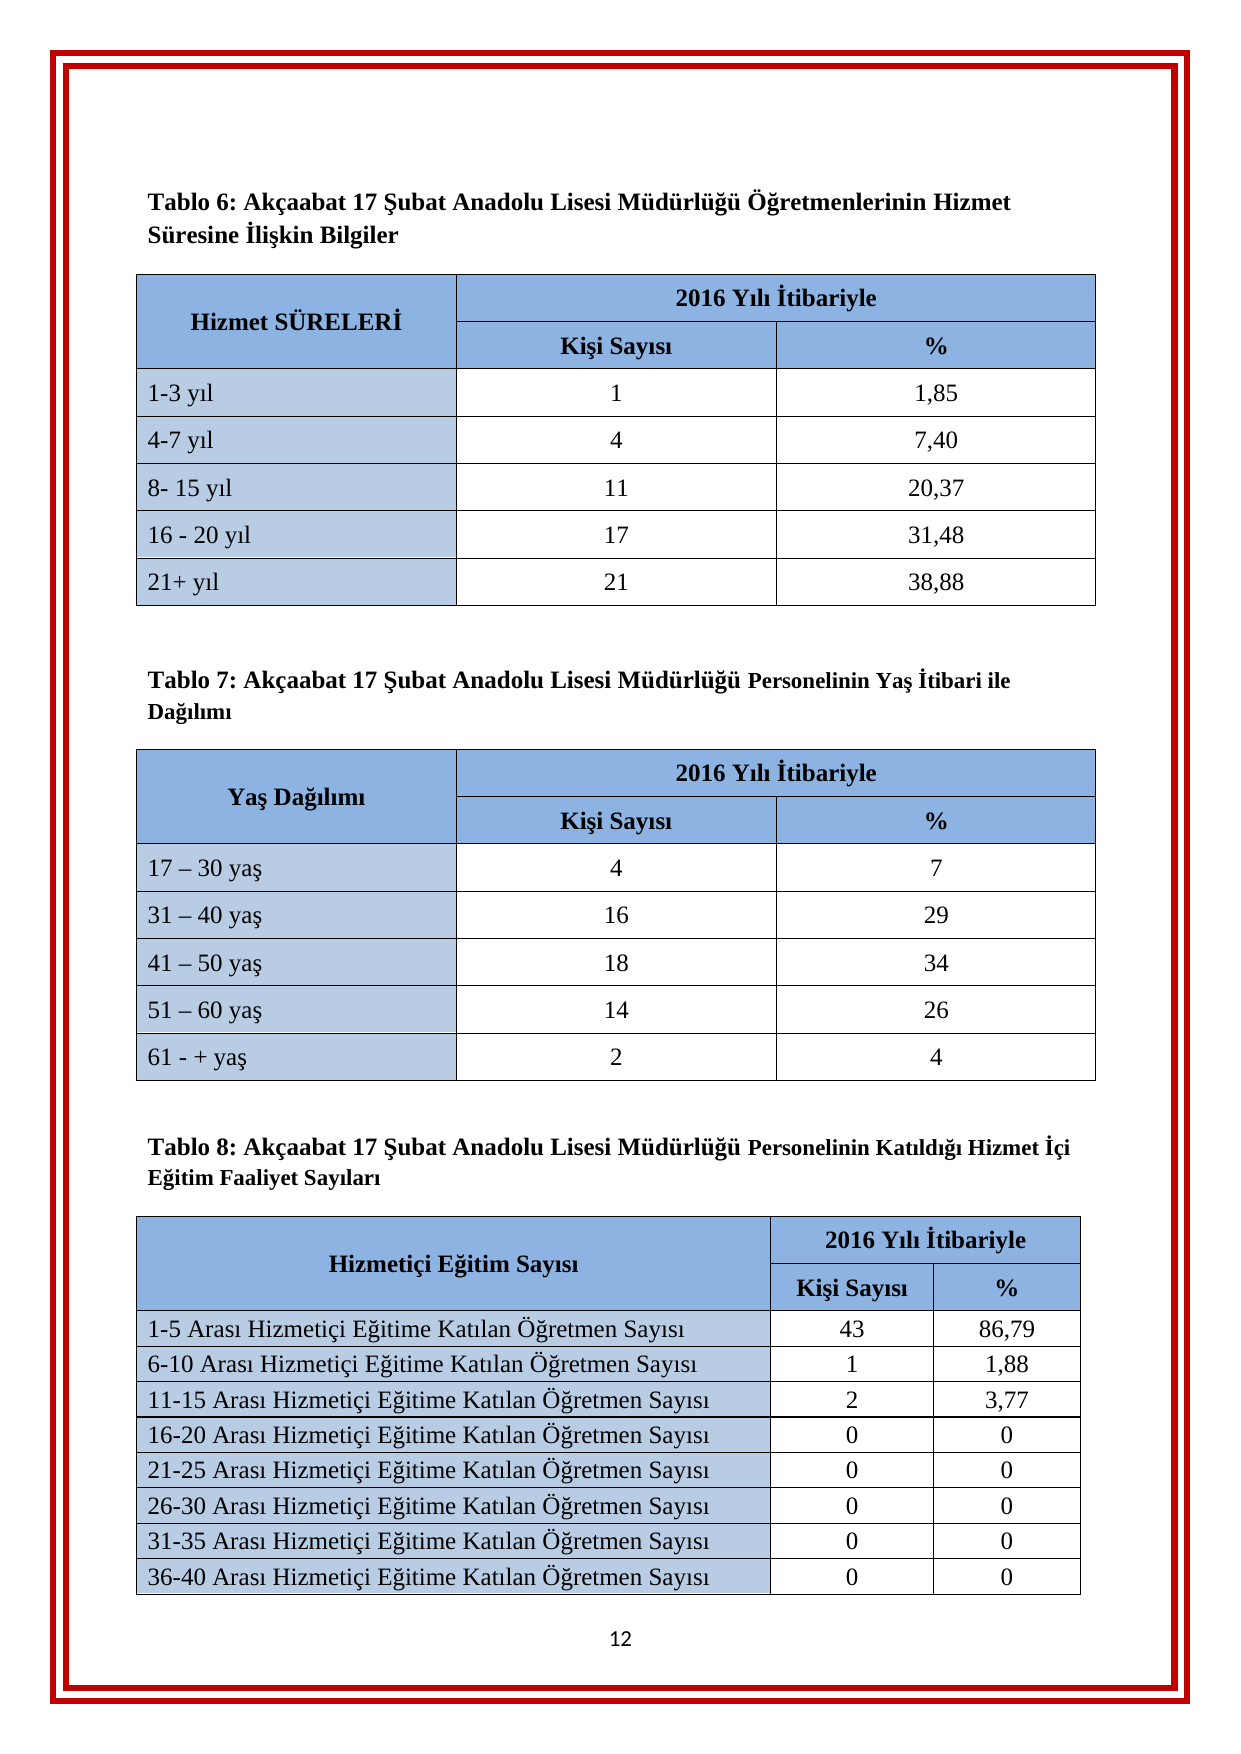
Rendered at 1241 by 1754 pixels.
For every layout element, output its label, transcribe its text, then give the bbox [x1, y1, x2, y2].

table_cell Kişi Sayısı [457, 322, 776, 368]
table_cell 0 [934, 1559, 1080, 1593]
table_cell 31-35 Arası Hizmetiçi Eğitime Katılan Öğretmen Sayısı [137, 1524, 770, 1558]
table_cell 1,88 [934, 1347, 1080, 1381]
text Tablo 7: Akçaabat 17 Şubat Anadolu Lisesi Müdürlüğü Personelinin Yaş İtibari ile Dağılımı [147, 665, 1093, 724]
table_cell 0 [771, 1418, 933, 1452]
table_header 2016 Yılı İtibariyle [457, 275, 1095, 321]
table_cell 86,79 [934, 1311, 1080, 1346]
table_cell 21-25 Arası Hizmetiçi Eğitime Katılan Öğretmen Sayısı [137, 1453, 770, 1487]
table_cell 1 [457, 369, 776, 416]
table_cell 61 - + yaş [137, 1034, 456, 1080]
text Tablo 8: Akçaabat 17 Şubat Anadolu Lisesi Müdürlüğü Personelinin Katıldığı Hizmet İçi Eğitim Faaliyet Sayıları [147, 1132, 1093, 1191]
table_cell 1,85 [777, 369, 1095, 416]
table_header Yaş Dağılımı [137, 750, 456, 843]
table_cell 0 [934, 1488, 1080, 1523]
table_cell % [777, 797, 1095, 843]
table_cell Kişi Sayısı [457, 797, 776, 843]
table_cell 2 [771, 1382, 933, 1416]
table_cell 16-20 Arası Hizmetiçi Eğitime Katılan Öğretmen Sayısı [137, 1418, 770, 1452]
table_header 2016 Yılı İtibariyle [457, 750, 1095, 796]
table_header Hizmetiçi Eğitim Sayısı [137, 1217, 770, 1310]
table_cell 41 – 50 yaş [137, 939, 456, 985]
table_cell 34 [777, 939, 1095, 985]
table_cell 21 [457, 559, 776, 605]
table_header Hizmet SÜRELERİ [137, 275, 456, 368]
table_cell 26 [777, 986, 1095, 1032]
table_cell 20,37 [777, 464, 1095, 510]
table_cell 29 [777, 892, 1095, 938]
table_cell 16 [457, 892, 776, 938]
table_cell 1-3 yıl [137, 369, 456, 416]
table_cell 31 – 40 yaş [137, 892, 456, 938]
table_cell 11 [457, 464, 776, 510]
table_cell 4 [457, 844, 776, 891]
table_cell 21+ yıl [137, 559, 456, 605]
table_cell 0 [771, 1559, 933, 1593]
table_cell 7,40 [777, 417, 1095, 463]
table_cell 16 - 20 yıl [137, 511, 456, 557]
table_cell 38,88 [777, 559, 1095, 605]
table_cell 1 [771, 1347, 933, 1381]
table_cell 0 [934, 1524, 1080, 1558]
table_cell 4-7 yıl [137, 417, 456, 463]
table_cell 17 [457, 511, 776, 557]
table_cell 11-15 Arası Hizmetiçi Eğitime Katılan Öğretmen Sayısı [137, 1382, 770, 1416]
table_cell 51 – 60 yaş [137, 986, 456, 1032]
table_cell 0 [771, 1453, 933, 1487]
table_cell 0 [934, 1453, 1080, 1487]
table_cell 31,48 [777, 511, 1095, 557]
table_cell Kişi Sayısı [771, 1264, 933, 1310]
table_cell 6-10 Arası Hizmetiçi Eğitime Katılan Öğretmen Sayısı [137, 1347, 770, 1381]
table_cell 18 [457, 939, 776, 985]
table_cell 1-5 Arası Hizmetiçi Eğitime Katılan Öğretmen Sayısı [137, 1311, 770, 1346]
table_cell 0 [934, 1418, 1080, 1452]
text Tablo 6: Akçaabat 17 Şubat Anadolu Lisesi Müdürlüğü Öğretmenlerinin Hizmet Süresine İlişkin Bilgiler [147, 187, 1093, 248]
table_cell 8- 15 yıl [137, 464, 456, 510]
table_cell % [777, 322, 1095, 368]
table_cell 43 [771, 1311, 933, 1346]
table_cell 17 – 30 yaş [137, 844, 456, 891]
table_cell 14 [457, 986, 776, 1032]
table_cell 36-40 Arası Hizmetiçi Eğitime Katılan Öğretmen Sayısı [137, 1559, 770, 1593]
table_cell 26-30 Arası Hizmetiçi Eğitime Katılan Öğretmen Sayısı [137, 1488, 770, 1523]
table_cell 0 [771, 1524, 933, 1558]
table_cell 4 [777, 1034, 1095, 1080]
table_cell 3,77 [934, 1382, 1080, 1416]
table_header 2016 Yılı İtibariyle [771, 1217, 1080, 1263]
table_cell 7 [777, 844, 1095, 891]
table_cell % [934, 1264, 1080, 1310]
table_cell 0 [771, 1488, 933, 1523]
table_cell 4 [457, 417, 776, 463]
table_cell 2 [457, 1034, 776, 1080]
